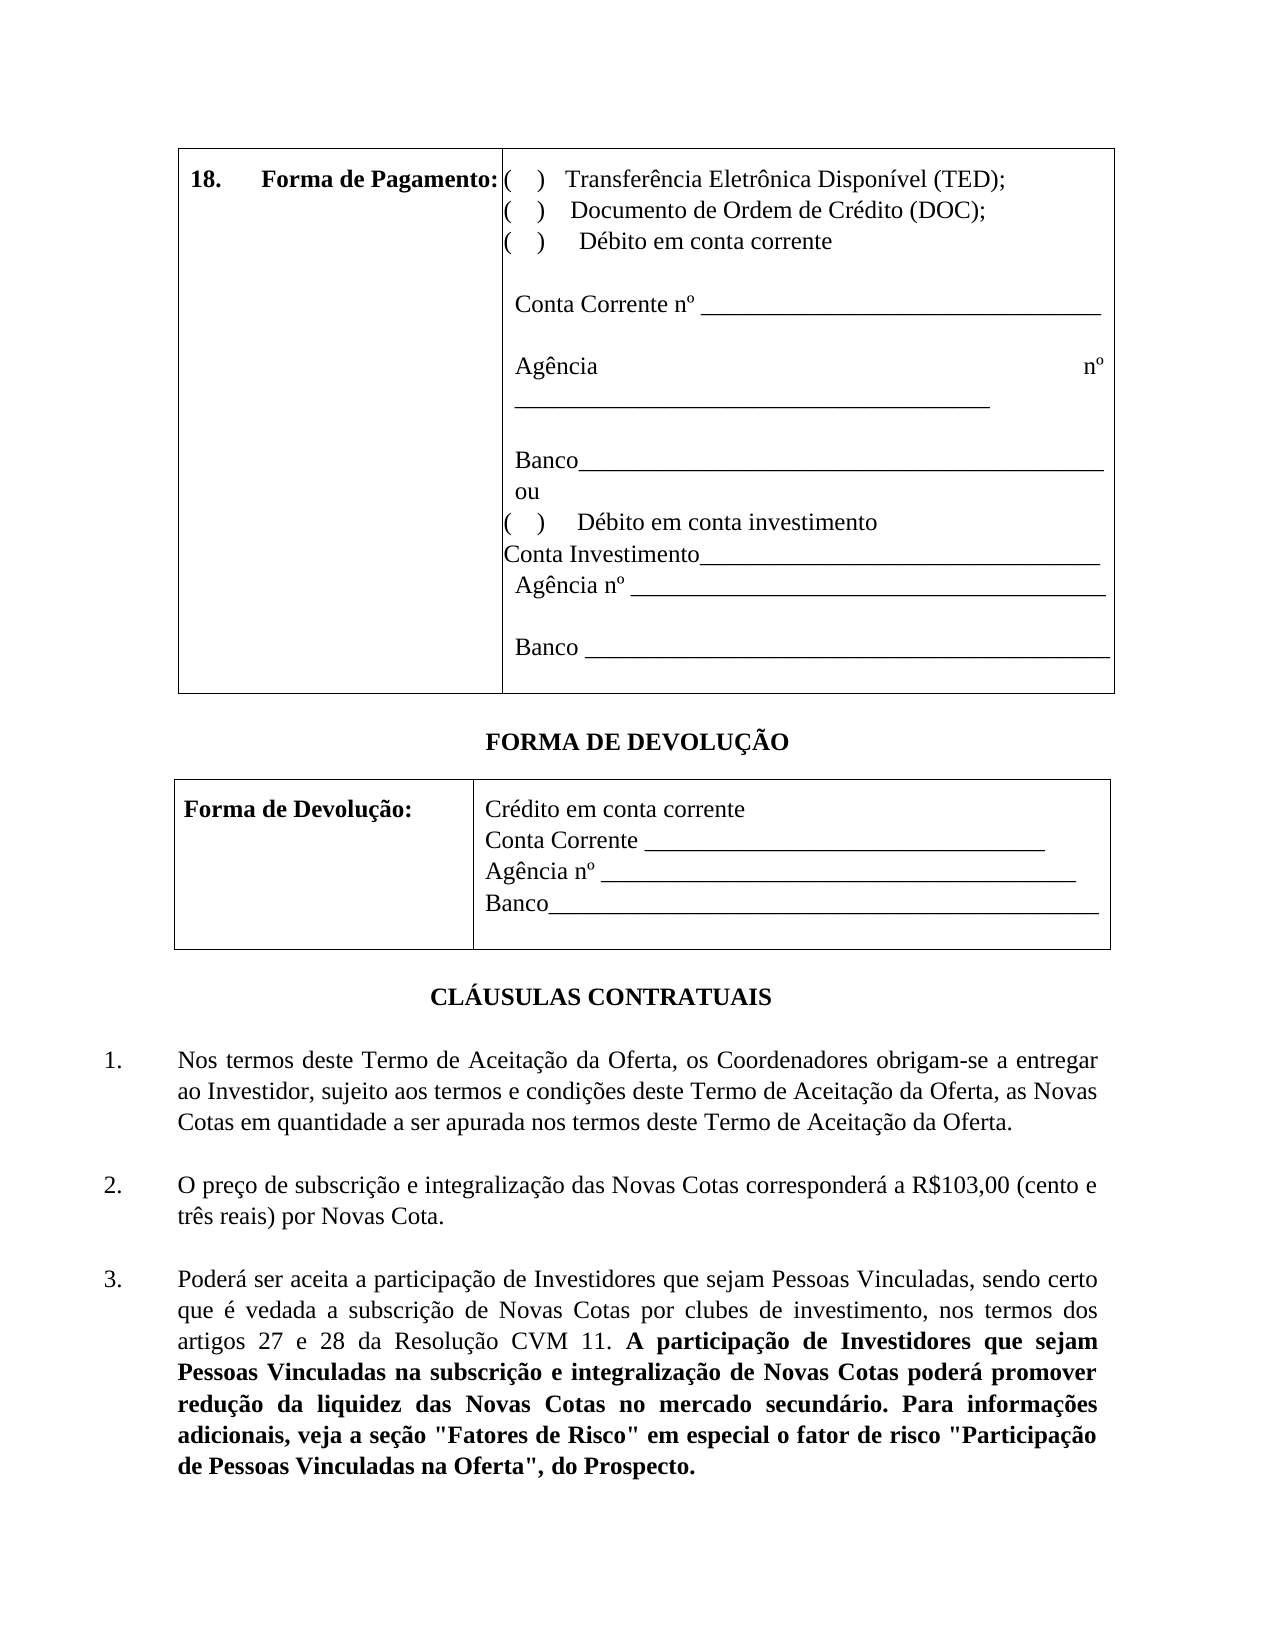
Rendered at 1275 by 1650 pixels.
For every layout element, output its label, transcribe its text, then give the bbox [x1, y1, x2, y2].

list O preço de subscrição e integralização das Novas Cotas corresponderá a R$103,00 (cento e três reais) por Novas Cota. [103, 1168, 1098, 1231]
list Poderá ser aceita a participação de Investidores que sejam Pessoas Vinculadas, sendo certo que é vedada a subscrição de Novas Cotas por clubes de investimento, nos termos dos artigos 27 e 28 da Resolução CVM 11. A participação de Investidores que sejam Pessoas Vinculadas na subscrição e integralização de Novas Cotas poderá promover redução da liquidez das Novas Cotas no mercado secundário. Para informações adicionais, veja a seção "Fatores de Risco" em especial o fator de risco "Participação de Pessoas Vinculadas na Oferta", do Prospecto. [103, 1262, 1098, 1481]
text CLÁUSULAS CONTRATUAIS [103, 981, 1098, 1012]
table_cell ( ) Transferência Eletrônica Disponível (TED); ( ) Documento de Ordem de Crédito (DOC); ( ) Débito em conta corrente Conta Corrente nº ________________________________ Agência nº ______________________________________ Banco__________________________________________ ou ( ) Débito em conta investimento Conta Investimento________________________________ Agência nº ______________________________________ Banco __________________________________________ [503, 149, 1114, 693]
table_cell 18. [179, 149, 261, 693]
table_header Forma de Devolução: [175, 780, 473, 948]
table_cell Forma de Pagamento: [261, 149, 502, 693]
list Nos termos deste Termo de Aceitação da Oferta, os Coordenadores obrigam-se a entregar ao Investidor, sujeito aos termos e condições deste Termo de Aceitação da Oferta, as Novas Cotas em quantidade a ser apurada nos termos deste Termo de Aceitação da Oferta. [103, 1043, 1098, 1137]
table_header Crédito em conta corrente Conta Corrente ________________________________ Agência nº ______________________________________ Banco____________________________________________ [474, 780, 1110, 948]
text FORMA DE DEVOLUÇÃO [177, 726, 1098, 757]
